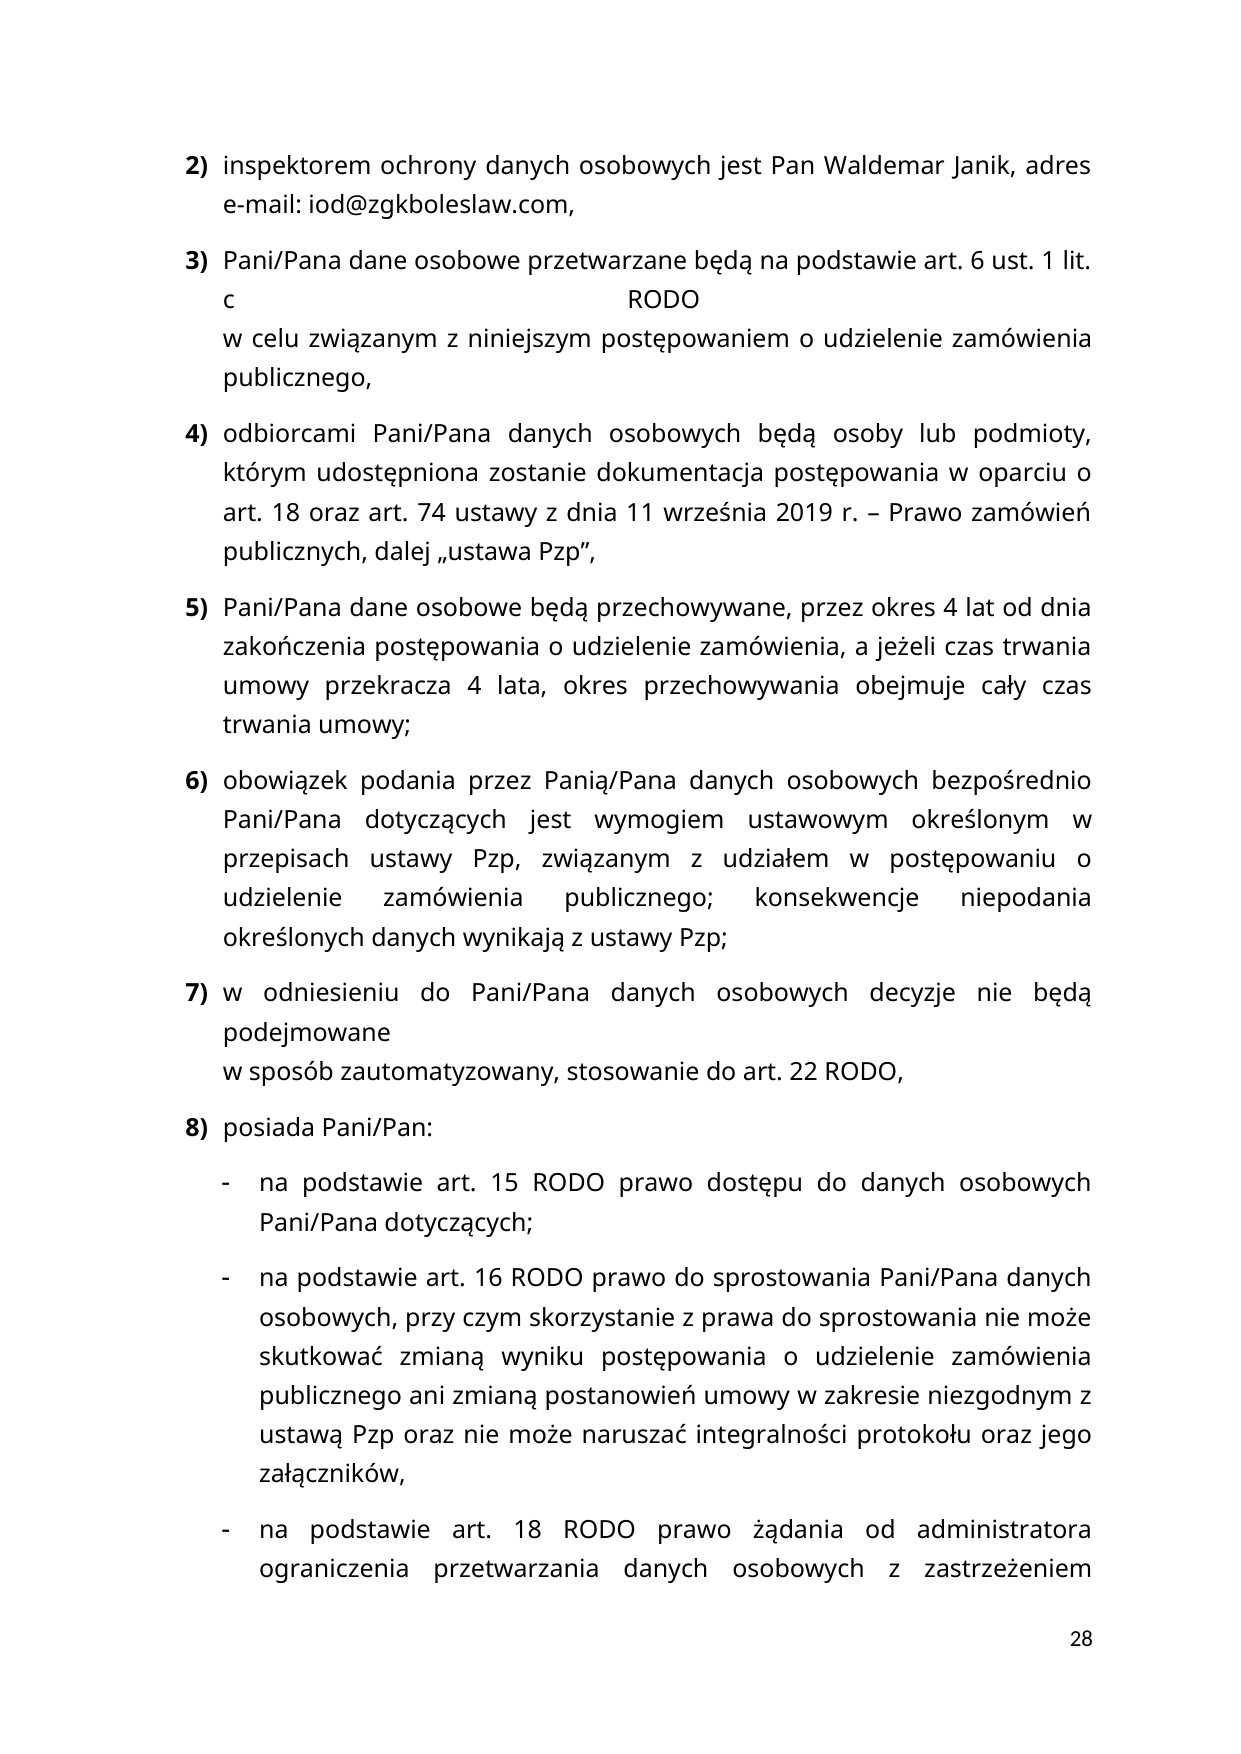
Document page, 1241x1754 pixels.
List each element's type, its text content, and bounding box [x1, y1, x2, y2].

list Pani/Pana dane osobowe będą przechowywane, przez okres 4 lat od dnia zakończenia postępowania o udzielenie zamówienia, a jeżeli czas trwania umowy przekracza 4 lata, okres przechowywania obejmuje cały czas trwania umowy; [185, 589, 1093, 741]
list inspektorem ochrony danych osobowych jest Pan Waldemar Janik, adres e-mail: iod@zgkboleslaw.com, [185, 148, 1093, 221]
list odbiorcami Pani/Pana danych osobowych będą osoby lub podmioty, którym udostępniona zostanie dokumentacja postępowania w oparciu o art. 18 oraz art. 74 ustawy z dnia 11 września 2019 r. – Prawo zamówień publicznych, dalej „ustawa Pzp”, [185, 416, 1093, 567]
list w odniesieniu do Pani/Pana danych osobowych decyzje nie będą podejmowane w sposób zautomatyzowany, stosowanie do art. 22 RODO, [185, 975, 1093, 1087]
list na podstawie art. 15 RODO prawo dostępu do danych osobowych Pani/Pana dotyczących; [221, 1165, 1093, 1238]
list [221, 1512, 1093, 1585]
list na podstawie art. 16 RODO prawo do sprostowania Pani/Pana danych osobowych, przy czym skorzystanie z prawa do sprostowania nie może skutkować zmianą wyniku postępowania o udzielenie zamówienia publicznego ani zmianą postanowień umowy w zakresie niezgodnym z ustawą Pzp oraz nie może naruszać integralności protokołu oraz jego załączników, [221, 1260, 1093, 1490]
list obowiązek podania przez Panią/Pana danych osobowych bezpośrednio Pani/Pana dotyczących jest wymogiem ustawowym określonym w przepisach ustawy Pzp, związanym z udziałem w postępowaniu o udzielenie zamówienia publicznego; konsekwencje niepodania określonych danych wynikają z ustawy Pzp; [185, 763, 1093, 953]
list Pani/Pana dane osobowe przetwarzane będą na podstawie art. 6 ust. 1 lit. c RODO w celu związanym z niniejszym postępowaniem o udzielenie zamówienia publicznego, [185, 243, 1093, 394]
list posiada Pani/Pan: [185, 1109, 1093, 1143]
